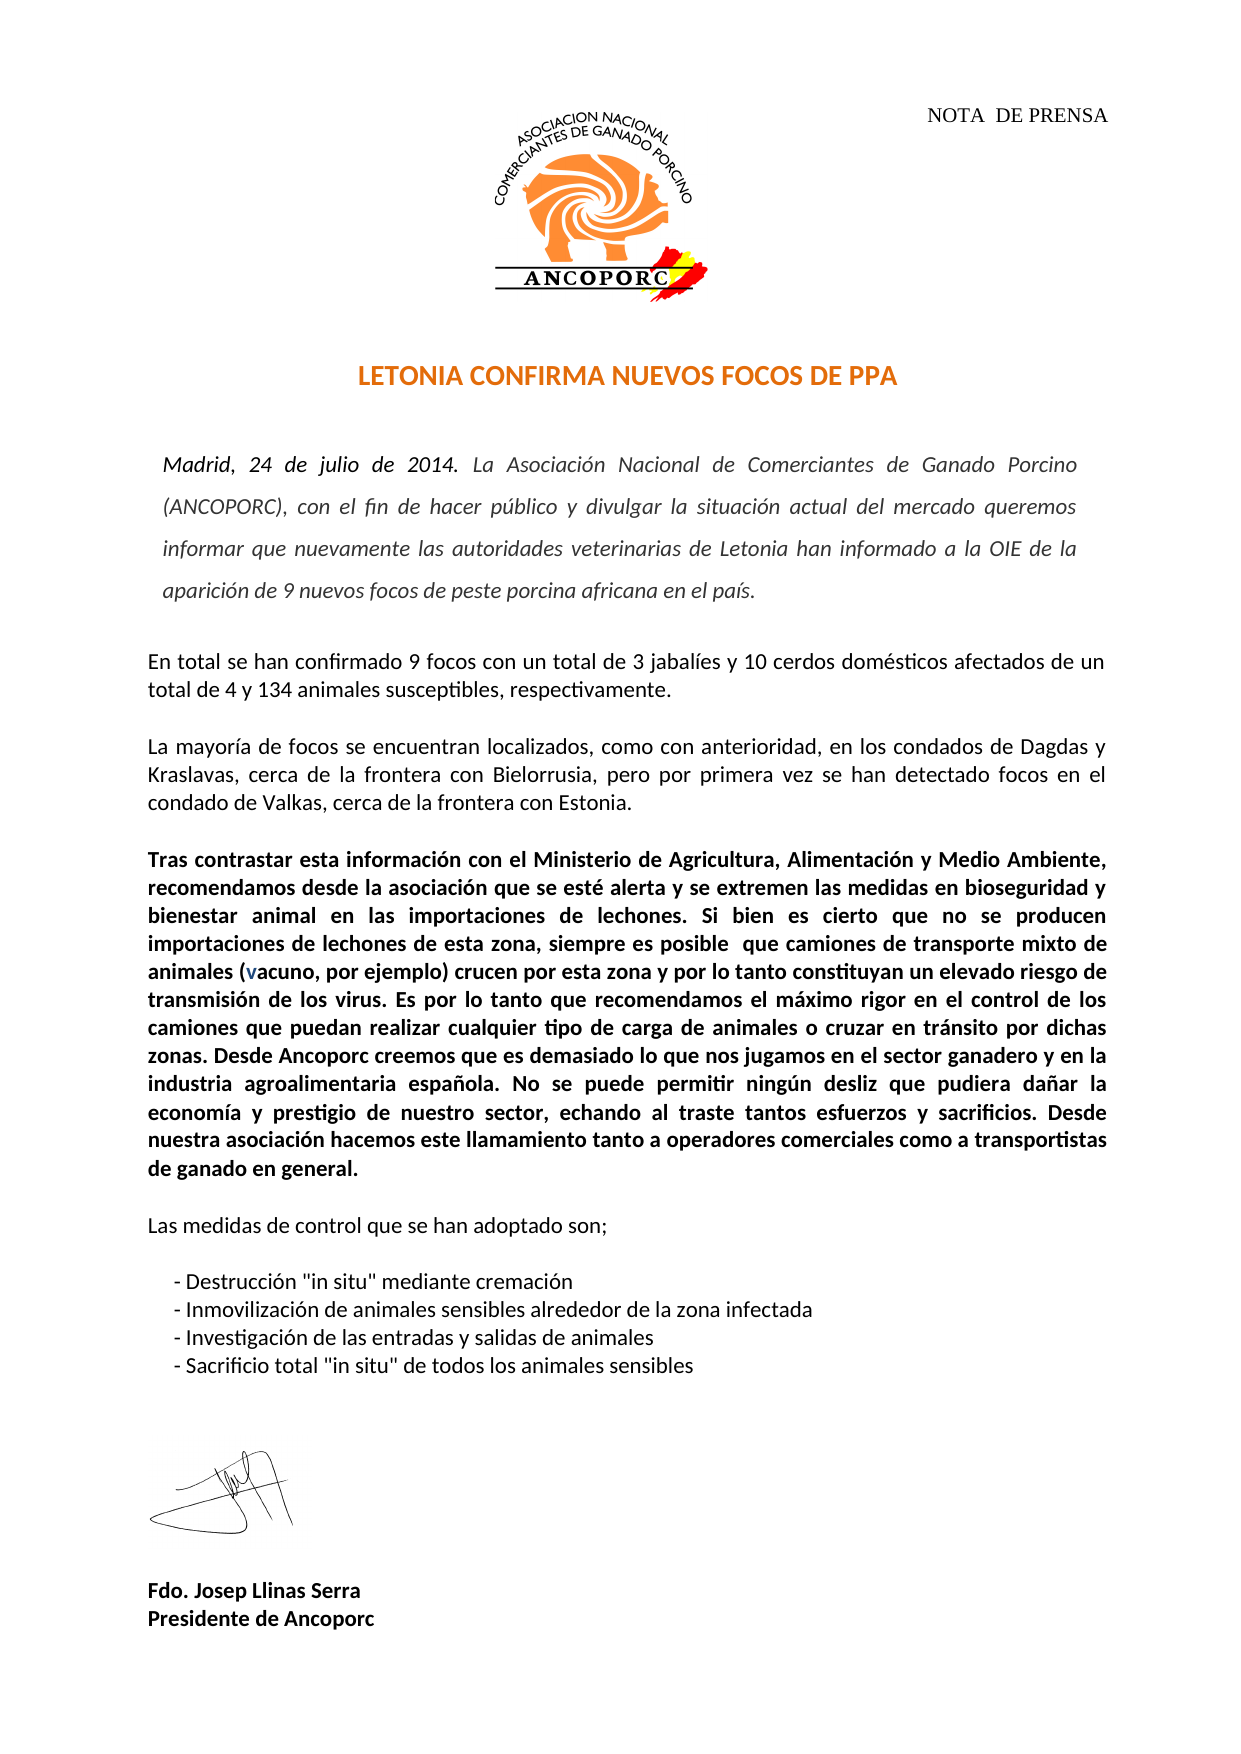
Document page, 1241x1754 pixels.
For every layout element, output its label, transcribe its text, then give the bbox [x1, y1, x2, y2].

text LETONIA CONFIRMA NUEVOS FOCOS DE PPA [148, 357, 1108, 393]
text La mayoría de focos se encuentran localizados, como con anterioridad, en los condados de Dagdas y Kraslavas, cerca de la frontera con Bielorrusia, pero por primera vez se han detectado focos en el condado de Valkas, cerca de la frontera con Estonia. [148, 732, 1108, 816]
text En total se han confirmado 9 focos con un total de 3 jabalíes y 10 cerdos domésticos afectados de un total de 4 y 134 animales susceptibles, respectivamente. [148, 647, 1108, 703]
picture [494, 112, 708, 302]
text Fdo. Josep Llinas Serra [148, 1576, 1039, 1604]
text - Sacrificio total "in situ" de todos los animales sensibles [148, 1351, 1108, 1379]
text Presidente de Ancoporc [148, 1604, 1039, 1632]
text - Inmovilización de animales sensibles alrededor de la zona infectada [148, 1295, 1108, 1323]
text - Destrucción "in situ" mediante cremación [148, 1267, 1108, 1295]
text Las medidas de control que se han adoptado son; [148, 1211, 1108, 1239]
text - Investigación de las entradas y salidas de animales [148, 1323, 1108, 1351]
text Madrid, 24 de julio de 2014. La Asociación Nacional de Comerciantes de Ganado Porcino (ANCOPORC), con el fin de hacer público y divulgar la situación actual del mercado queremos informar que nuevamente las autoridades veterinarias de Letonia han informado a la OIE de la aparición de 9 nuevos focos de peste porcina africana en el país. [162, 450, 1079, 604]
text Tras contrastar esta información con el Ministerio de Agricultura, Alimentación y Medio Ambiente, recomendamos desde la asociación que se esté alerta y se extremen las medidas en bioseguridad y bienestar animal en las importaciones de lechones. Si bien es cierto que no se producen importaciones de lechones de esta zona, siempre es posible que camiones de transporte mixto de animales (vacuno, por ejemplo) crucen por esta zona y por lo tanto constituyan un elevado riesgo de transmisión de los virus. Es por lo tanto que recomendamos el máximo rigor en el control de los camiones que puedan realizar cualquier tipo de carga de animales o cruzar en tránsito por dichas zonas. Desde Ancoporc creemos que es demasiado lo que nos jugamos en el sector ganadero y en la industria agroalimentaria española. No se puede permitir ningún desliz que pudiera dañar la economía y prestigio de nuestro sector, echando al traste tantos esfuerzos y sacrificios. Desde nuestra asociación hacemos este llamamiento tanto a operadores comerciales como a transportistas de ganado en general. [148, 845, 1108, 1182]
